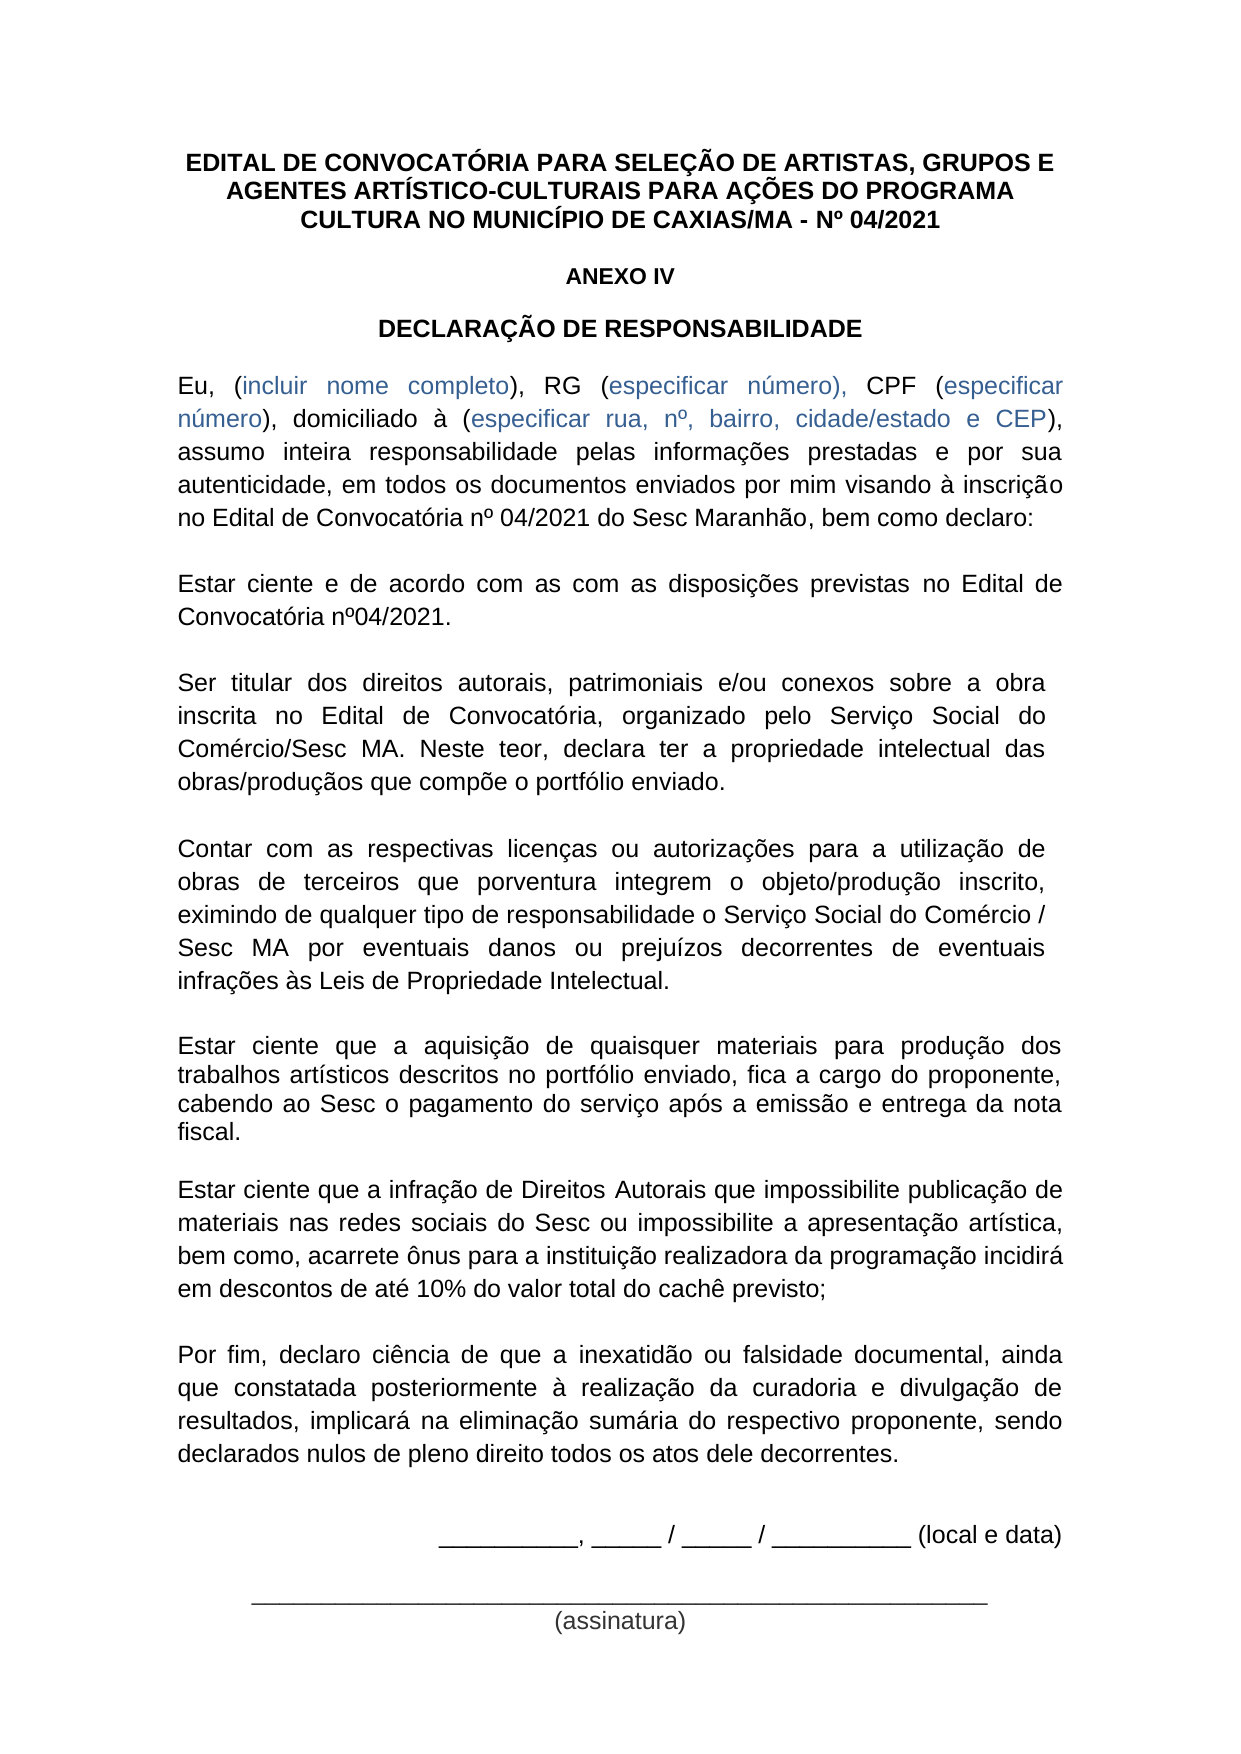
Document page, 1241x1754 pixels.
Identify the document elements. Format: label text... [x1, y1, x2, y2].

text Eu, (incluir nome completo), RG (especificar número), CPF (especificar número), domiciliado à (especificar rua, nº, bairro, cidade/estado e CEP), assumo inteira responsabilidade pelas informações prestadas e por sua autenticidade, em todos os documentos enviados por mim visando à inscrição no Edital de Convocatória nº 04/2021 do Sesc Maranhão, bem como declaro: [177, 371, 1063, 532]
text Estar ciente que a infração de Direitos Autorais que impossibilite publicação de materiais nas redes sociais do Sesc ou impossibilite a apresentação artística, bem como, acarrete ônus para a instituição realizadora da programação incidirá em descontos de até 10% do valor total do cachê previsto; [177, 1175, 1063, 1303]
text (assinatura) [177, 1606, 1063, 1635]
text ANEXO IV [177, 263, 1063, 289]
text Por fim, declaro ciência de que a inexatidão ou falsidade documental, ainda que constatada posteriormente à realização da curadoria e divulgação de resultados, implicará na eliminação sumária do respectivo proponente, sendo declarados nulos de pleno direito todos os atos dele decorrentes. [177, 1340, 1063, 1468]
text EDITAL DE CONVOCATÓRIA PARA SELEÇÃO DE ARTISTAS, GRUPOS E AGENTES ARTÍSTICO-CULTURAIS PARA AÇÕES DO PROGRAMA CULTURA NO MUNICÍPIO DE CAXIAS/MA - Nº 04/2021 [177, 148, 1063, 234]
text Contar com as respectivas licenças ou autorizações para a utilização de obras de terceiros que porventura integrem o objeto/produção inscrito, eximindo de qualquer tipo de responsabilidade o Serviço Social do Comércio / Sesc MA por eventuais danos ou prejuízos decorrentes de eventuais infrações às Leis de Propriedade Intelectual. [177, 834, 1047, 994]
text Ser titular dos direitos autorais, patrimoniais e/ou conexos sobre a obra inscrita no Edital de Convocatória, organizado pelo Serviço Social do Comércio/Sesc MA. Neste teor, declara ter a propriedade intelectual das obras/produçãos que compõe o portfólio enviado. [177, 668, 1047, 796]
text Estar ciente e de acordo com as com as disposições previstas no Edital de Convocatória nº04/2021. [177, 569, 1063, 631]
text _____________________________________________________ [177, 1577, 1063, 1606]
text Estar ciente que a aquisição de quaisquer materiais para produção dos trabalhos artísticos descritos no portfólio enviado, fica a cargo do proponente, cabendo ao Sesc o pagamento do serviço após a emissão e entrega da nota fiscal. [177, 1031, 1063, 1146]
text __________, _____ / _____ / __________ (local e data) [177, 1520, 1063, 1549]
text DECLARAÇÃO DE RESPONSABILIDADE [177, 314, 1063, 342]
